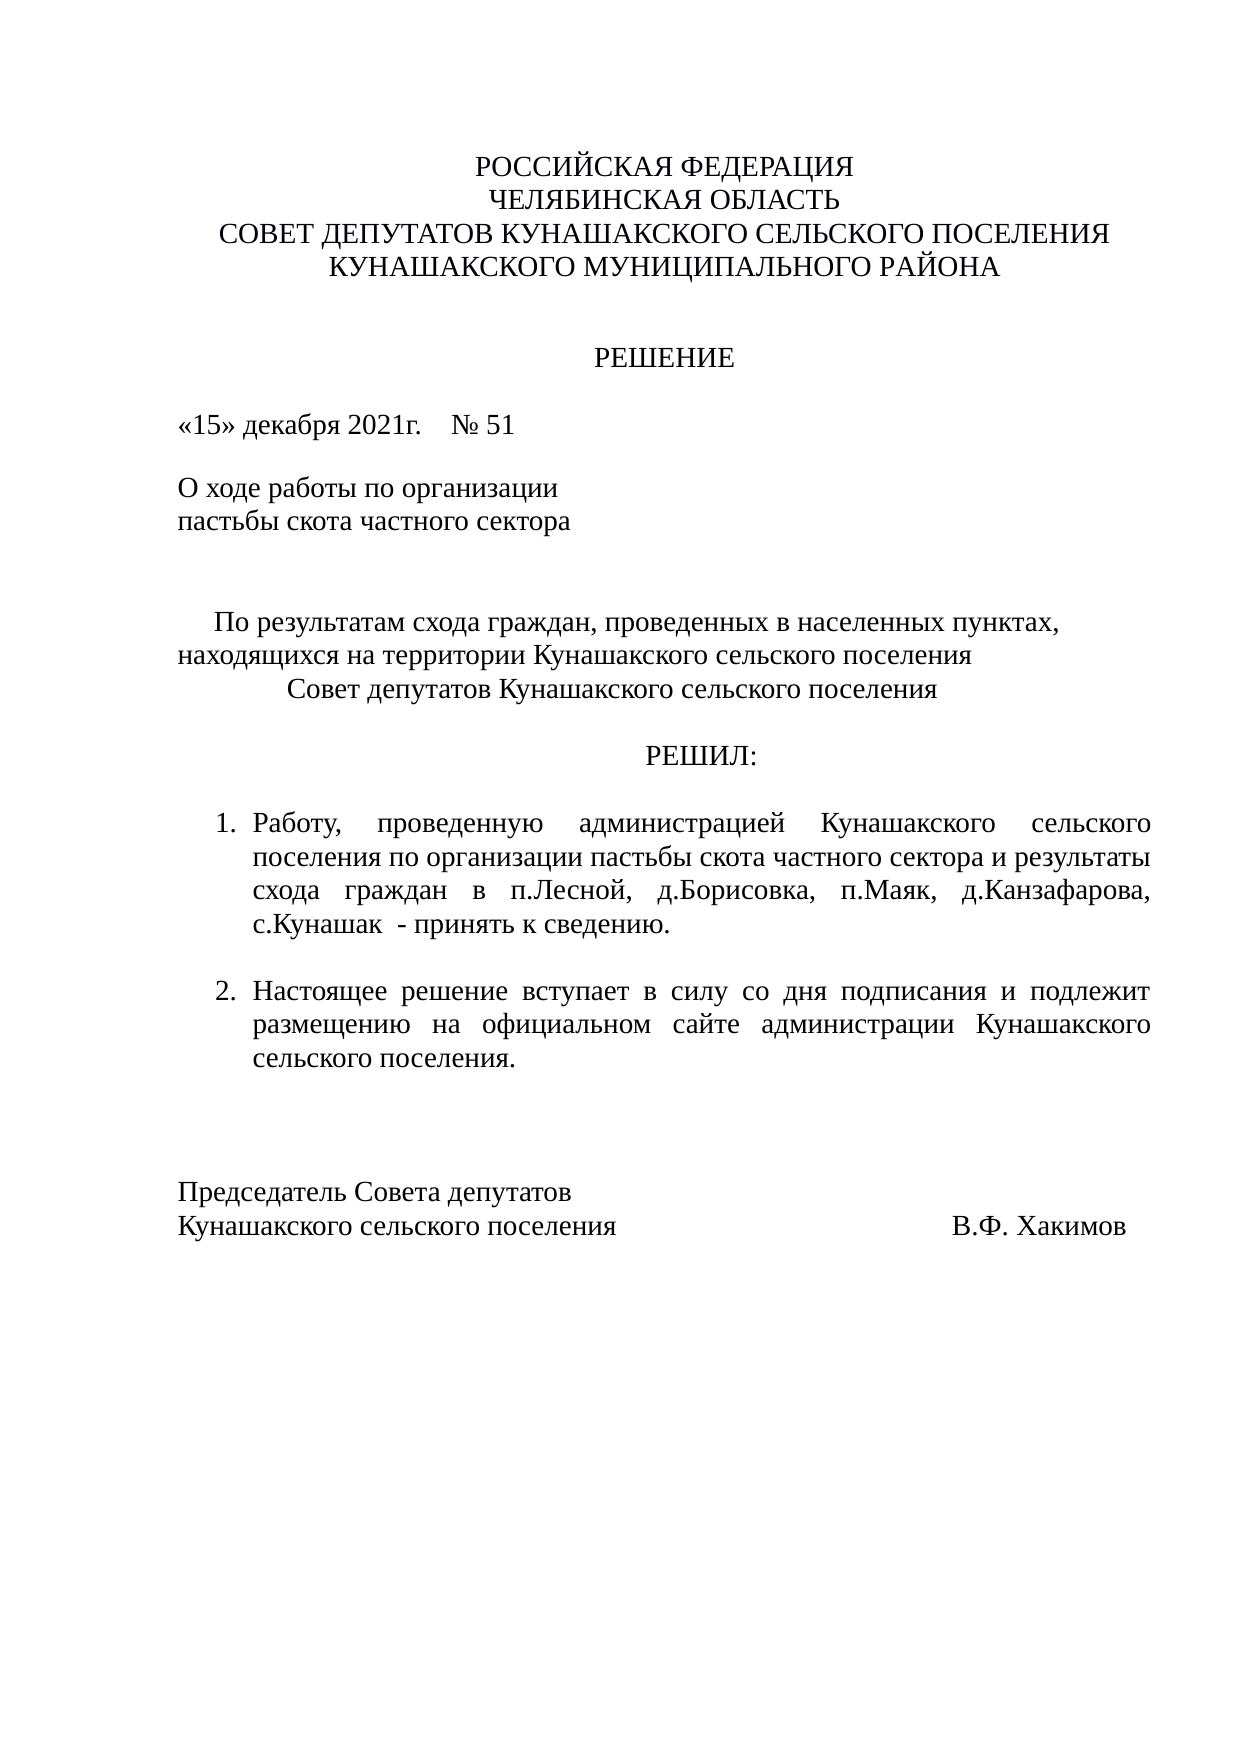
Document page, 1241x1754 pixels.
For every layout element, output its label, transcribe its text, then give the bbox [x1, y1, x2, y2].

text Председатель Совета депутатов [177, 1174, 1152, 1208]
text СОВЕТ ДЕПУТАТОВ КУНАШАКСКОГО СЕЛЬСКОГО ПОСЕЛЕНИЯ [177, 216, 1152, 249]
list Настоящее решение вступает в силу со дня подписания и подлежит размещению на официальном сайте администрации Кунашакского сельского поселения. [215, 973, 1152, 1073]
text РЕШИЛ: [177, 738, 1152, 772]
text РЕШЕНИЕ [177, 340, 1152, 374]
text О ходе работы по организации [177, 470, 1152, 503]
text Совет депутатов Кунашакского сельского поселения [177, 671, 1152, 704]
text По результатам схода граждан, проведенных в населенных пунктах, находящихся на территории Кунашакского сельского поселения [177, 604, 1152, 671]
text КУНАШАКСКОГО МУНИЦИПАЛЬНОГО РАЙОНА [177, 249, 1152, 283]
list Работу, проведенную администрацией Кунашакского сельского поселения по организации пастьбы скота частного сектора и результаты схода граждан в п.Лесной, д.Борисовка, п.Маяк, д.Канзафарова, с.Кунашак - принять к сведению. [215, 805, 1152, 939]
text пастьбы скота частного сектора [177, 503, 1152, 537]
text Кунашакского сельского поселения В.Ф. Хакимов [177, 1208, 1152, 1241]
text РОССИЙСКАЯ ФЕДЕРАЦИЯ [177, 149, 1152, 182]
text «15» декабря 2021г. № 51 [177, 407, 1152, 441]
text ЧЕЛЯБИНСКАЯ ОБЛАСТЬ [177, 182, 1152, 216]
